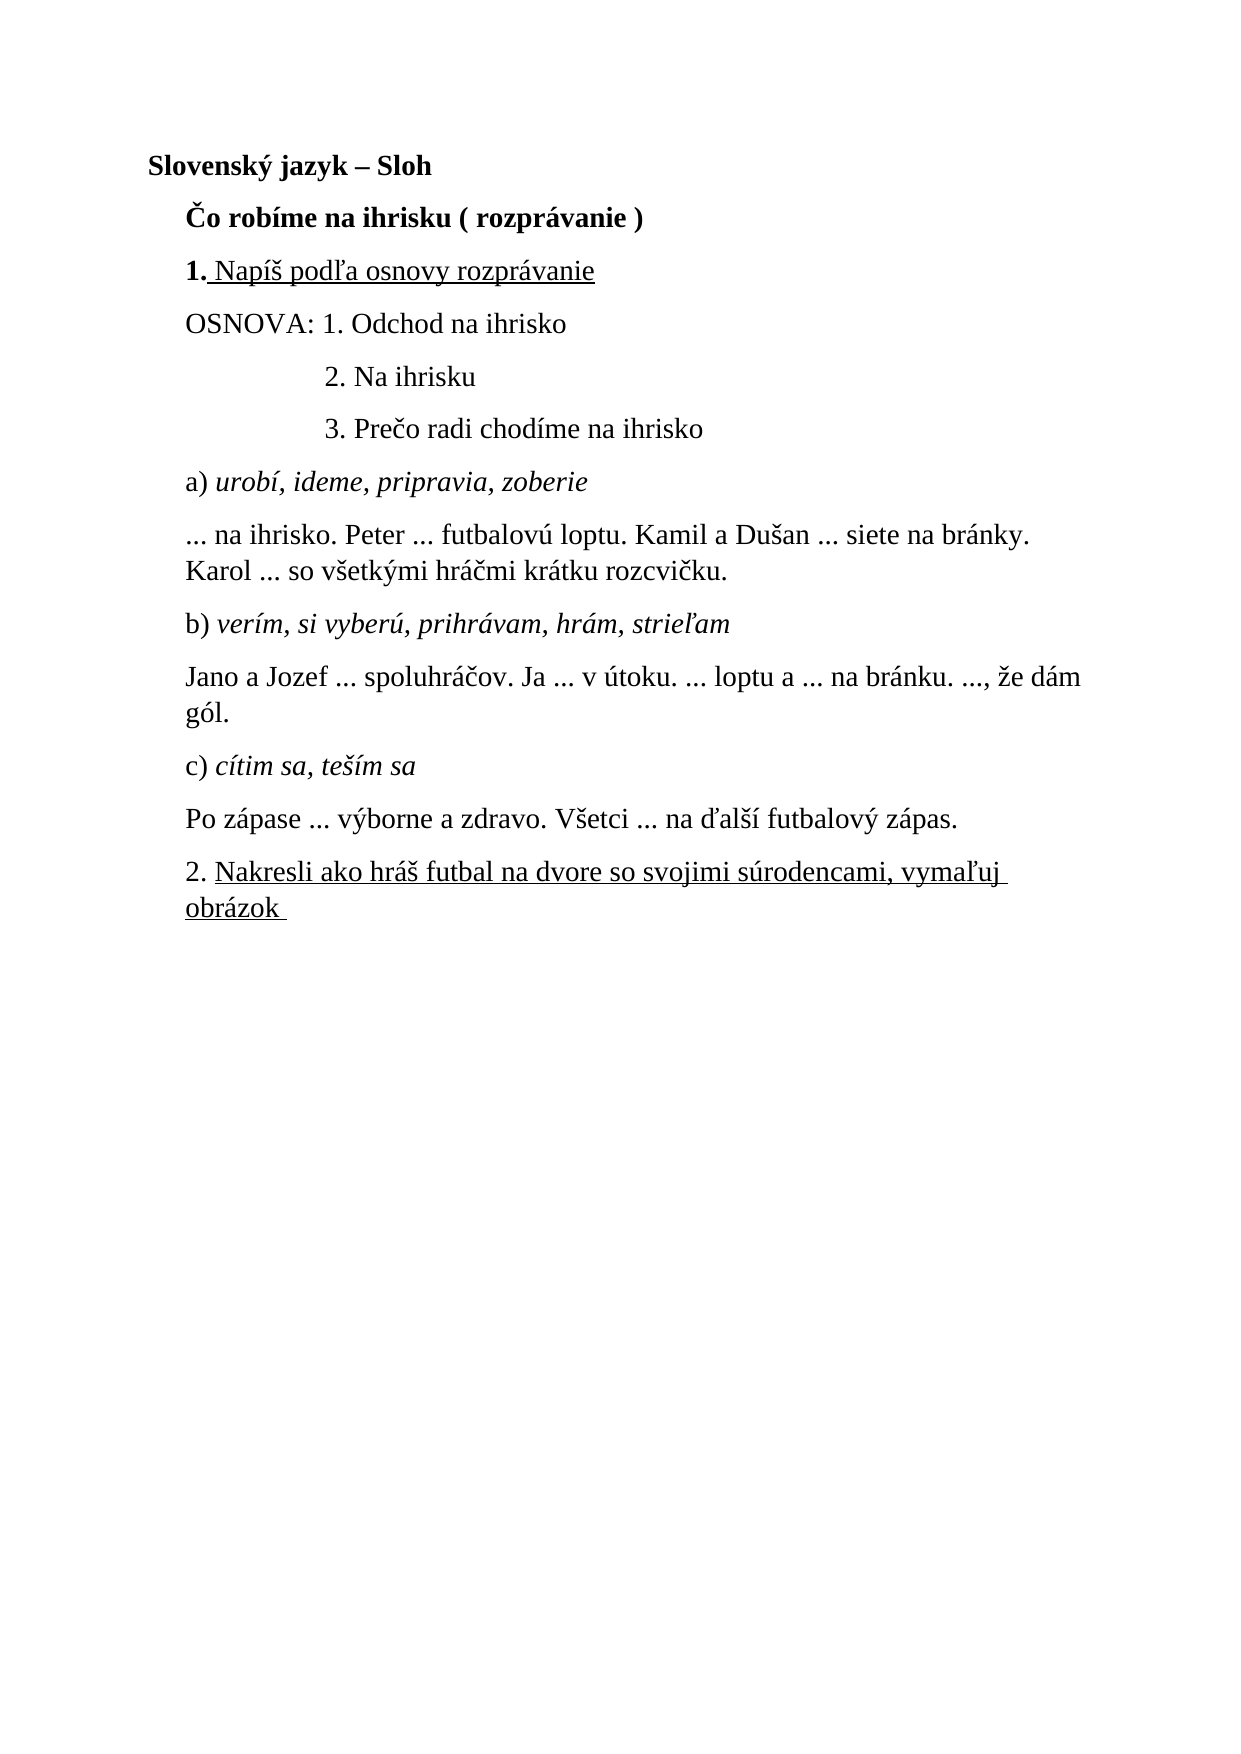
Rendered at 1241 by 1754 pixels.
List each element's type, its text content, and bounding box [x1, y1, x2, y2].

text 3. Prečo radi chodíme na ihrisko [185, 412, 1093, 445]
text Po zápase ... výborne a zdravo. Všetci ... na ďalší futbalový zápas. [185, 801, 1093, 834]
text 1. Napíš podľa osnovy rozprávanie [185, 253, 1093, 287]
text OSNOVA: 1. Odchod na ihrisko [185, 306, 1093, 339]
text 2. Nakresli ako hráš futbal na dvore so svojimi súrodencami, vymaľuj obrázok [185, 854, 1093, 923]
text Jano a Jozef ... spoluhráčov. Ja ... v útoku. ... loptu a ... na bránku. ..., že dám gól. [185, 659, 1093, 729]
text a) urobí, ideme, pripravia, zoberie [185, 464, 1093, 498]
text 2. Na ihrisku [185, 359, 1093, 392]
text c) cítim sa, teším sa [185, 748, 1093, 782]
text Slovenský jazyk – Sloh [148, 148, 1093, 181]
text b) verím, si vyberú, prihrávam, hrám, strieľam [185, 606, 1093, 640]
text Čo robíme na ihrisku ( rozprávanie ) [185, 200, 1093, 234]
text ... na ihrisko. Peter ... futbalovú loptu. Kamil a Dušan ... siete na bránky. Karol ... so všetkými hráčmi krátku rozcvičku. [185, 517, 1093, 587]
